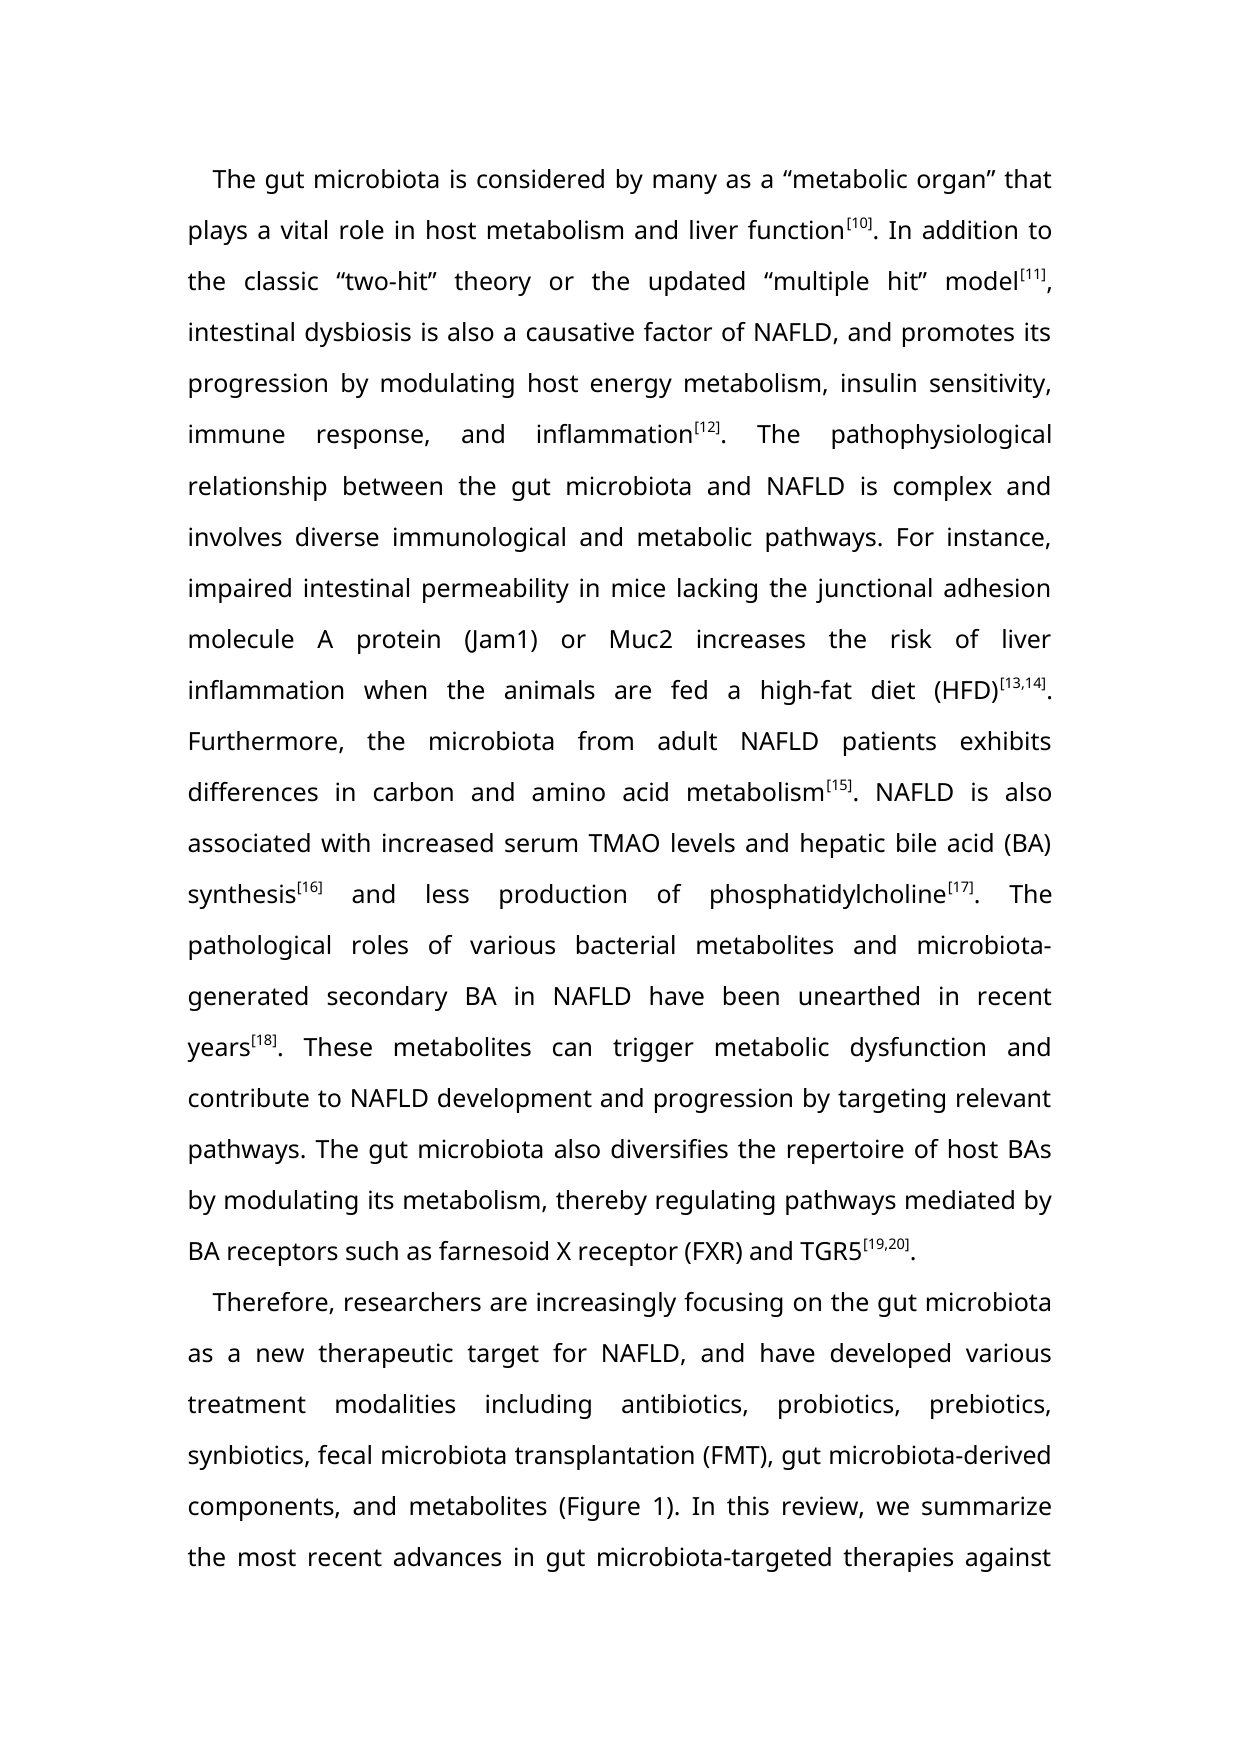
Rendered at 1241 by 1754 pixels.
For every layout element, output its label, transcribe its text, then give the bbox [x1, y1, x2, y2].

text The gut microbiota is considered by many as a “metabolic organ” that plays a vital role in host metabolism and liver function[10]. In addition to the classic “two-hit” theory or the updated “multiple hit” model[11], intestinal dysbiosis is also a causative factor of NAFLD, and promotes its progression by modulating host energy metabolism, insulin sensitivity, immune response, and inflammation[12]. The pathophysiological relationship between the gut microbiota and NAFLD is complex and involves diverse immunological and metabolic pathways. For instance, impaired intestinal permeability in mice lacking the junctional adhesion molecule A protein (Jam1) or Muc2 increases the risk of liver inflammation when the animals are fed a high-fat diet (HFD)[13,14]. Furthermore, the microbiota from adult NAFLD patients exhibits differences in carbon and amino acid metabolism[15]. NAFLD is also associated with increased serum TMAO levels and hepatic bile acid (BA) synthesis[16] and less production of phosphatidylcholine[17]. The pathological roles of various bacterial metabolites and microbiota-generated secondary BA in NAFLD have been unearthed in recent years[18]. These metabolites can trigger metabolic dysfunction and contribute to NAFLD development and progression by targeting relevant pathways. The gut microbiota also diversifies the repertoire of host BAs by modulating its metabolism, thereby regulating pathways mediated by BA receptors such as farnesoid X receptor (FXR) and TGR5[19,20]. [187, 162, 1053, 1268]
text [187, 1285, 1053, 1574]
